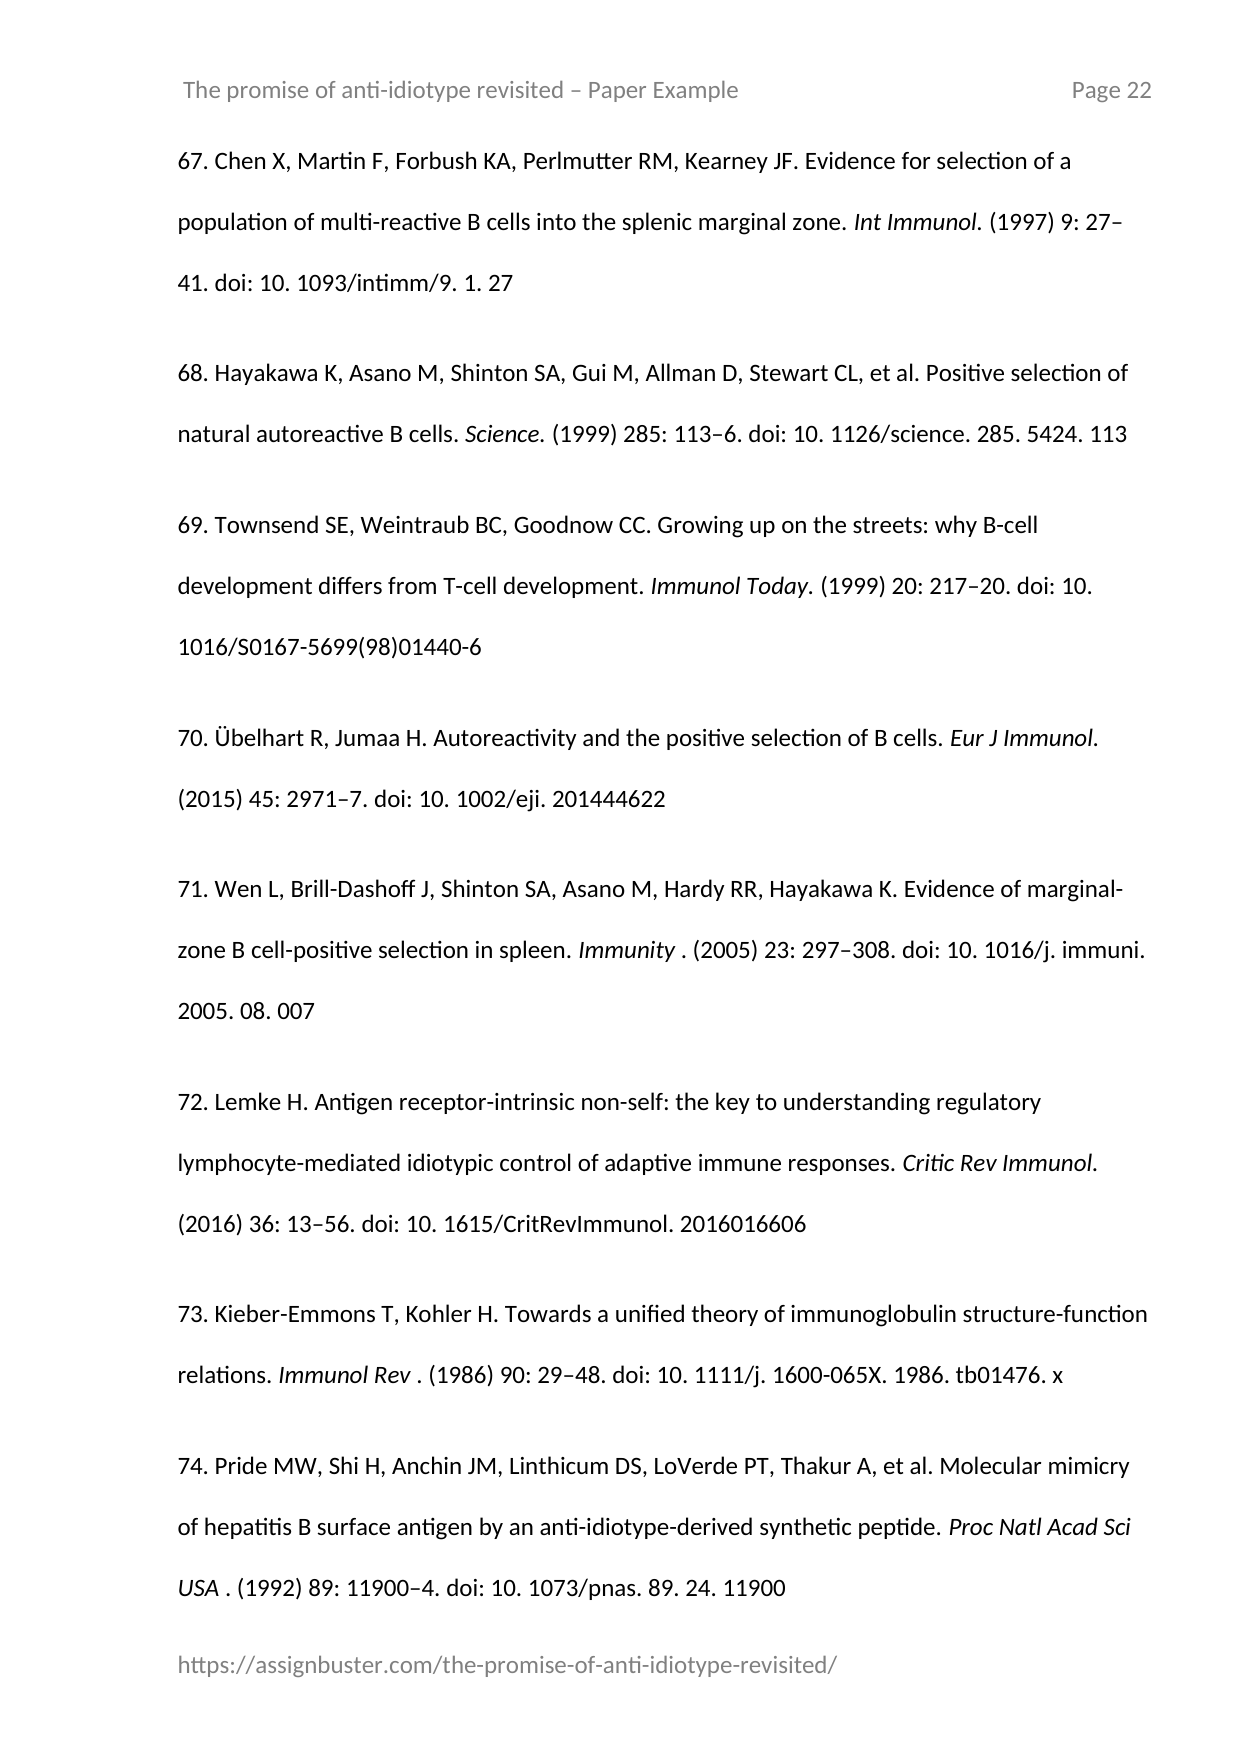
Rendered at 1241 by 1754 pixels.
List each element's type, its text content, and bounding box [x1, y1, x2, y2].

text 74. Pride MW, Shi H, Anchin JM, Linthicum DS, LoVerde PT, Thakur A, et al. Molecular mimicry of hepatitis B surface antigen by an anti-idiotype-derived synthetic peptide. Proc Natl Acad Sci USA . (1992) 89: 11900–4. doi: 10. 1073/pnas. 89. 24. 11900 [177, 1450, 1152, 1603]
text 71. Wen L, Brill-Dashoff J, Shinton SA, Asano M, Hardy RR, Hayakawa K. Evidence of marginal-zone B cell-positive selection in spleen. Immunity . (2005) 23: 297–308. doi: 10. 1016/j. immuni. 2005. 08. 007 [177, 873, 1152, 1026]
text 72. Lemke H. Antigen receptor-intrinsic non-self: the key to understanding regulatory lymphocyte-mediated idiotypic control of adaptive immune responses. Critic Rev Immunol. (2016) 36: 13–56. doi: 10. 1615/CritRevImmunol. 2016016606 [177, 1086, 1152, 1238]
text 69. Townsend SE, Weintraub BC, Goodnow CC. Growing up on the streets: why B-cell development differs from T-cell development. Immunol Today. (1999) 20: 217–20. doi: 10. 1016/S0167-5699(98)01440-6 [177, 509, 1152, 662]
text 67. Chen X, Martin F, Forbush KA, Perlmutter RM, Kearney JF. Evidence for selection of a population of multi-reactive B cells into the splenic marginal zone. Int Immunol. (1997) 9: 27–41. doi: 10. 1093/intimm/9. 1. 27 [177, 145, 1152, 298]
text 70. Übelhart R, Jumaa H. Autoreactivity and the positive selection of B cells. Eur J Immunol. (2015) 45: 2971–7. doi: 10. 1002/eji. 201444622 [177, 722, 1152, 813]
text 68. Hayakawa K, Asano M, Shinton SA, Gui M, Allman D, Stewart CL, et al. Positive selection of natural autoreactive B cells. Science. (1999) 285: 113–6. doi: 10. 1126/science. 285. 5424. 113 [177, 358, 1152, 449]
text 73. Kieber-Emmons T, Kohler H. Towards a unified theory of immunoglobulin structure-function relations. Immunol Rev . (1986) 90: 29–48. doi: 10. 1111/j. 1600-065X. 1986. tb01476. x [177, 1298, 1152, 1390]
